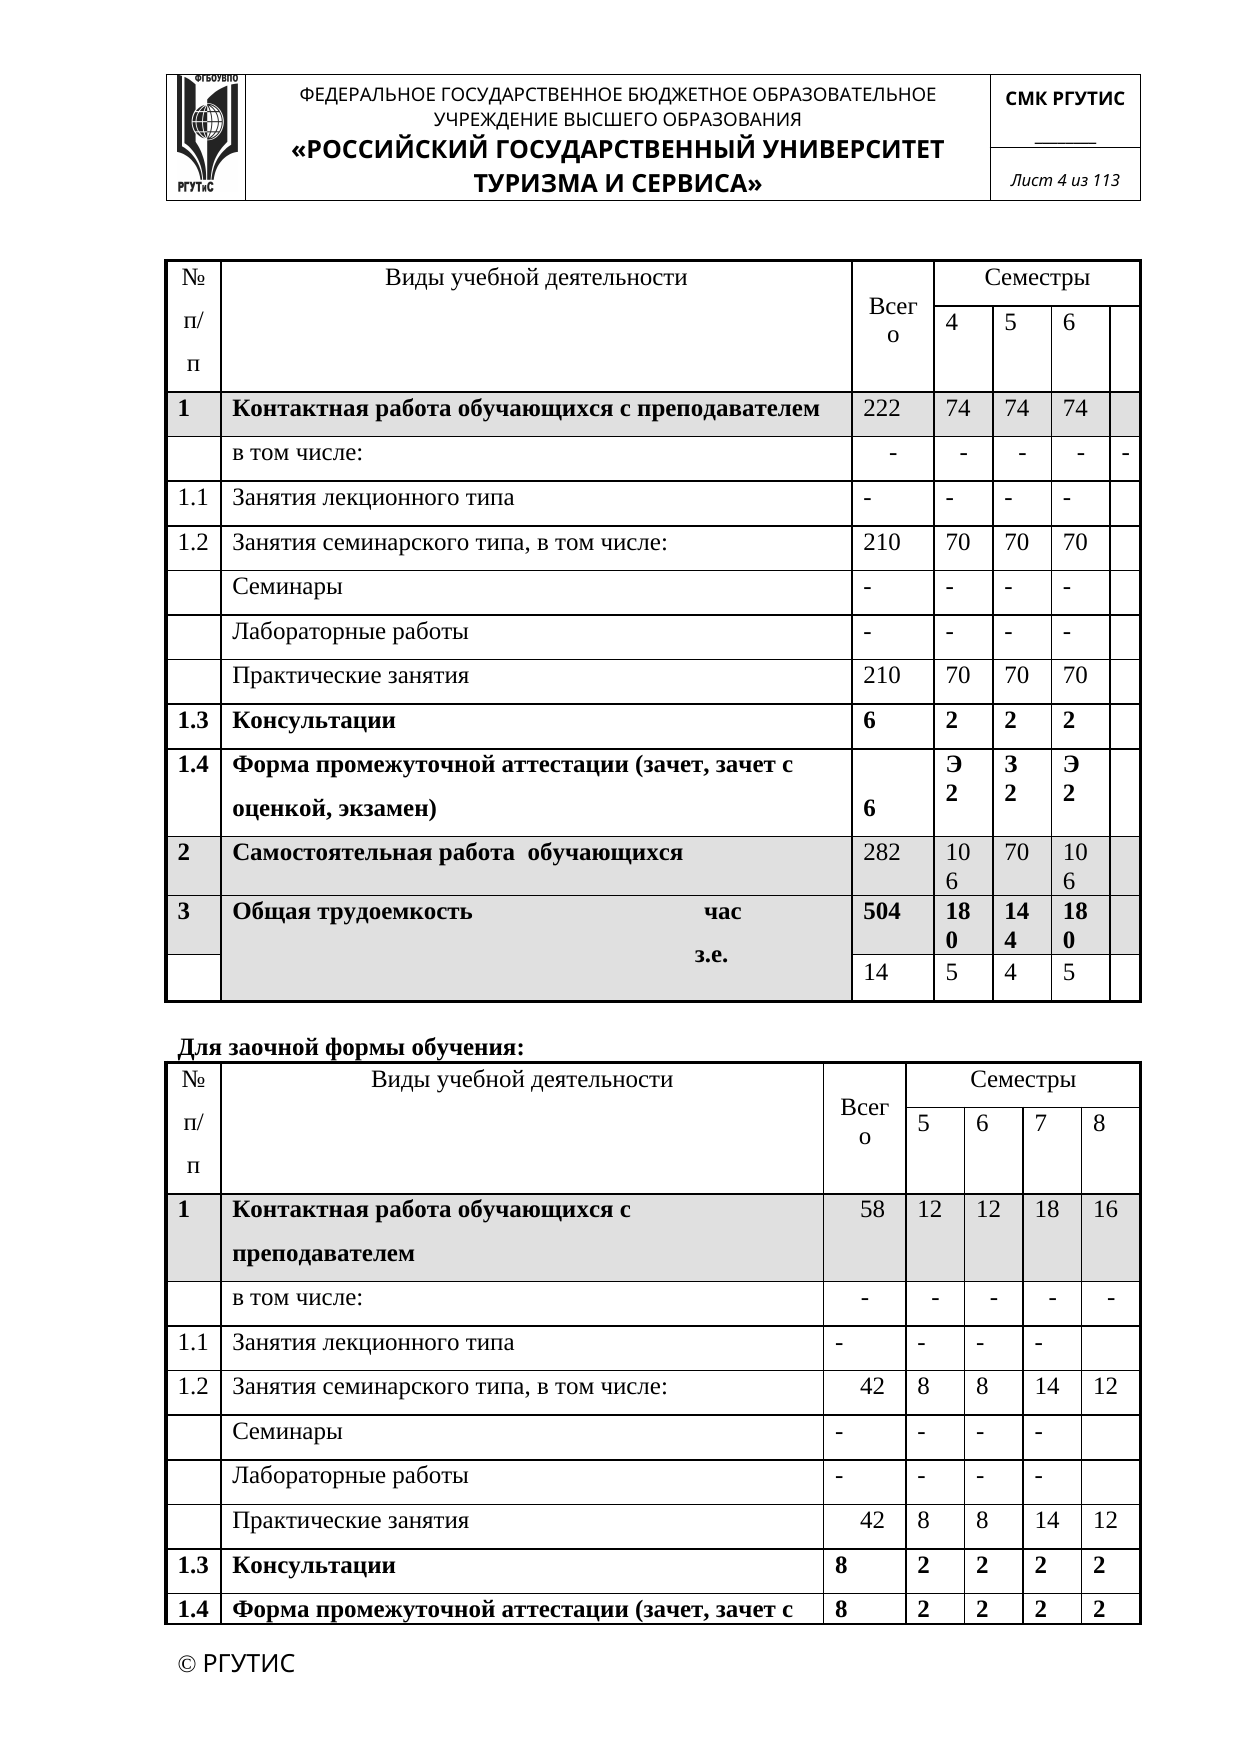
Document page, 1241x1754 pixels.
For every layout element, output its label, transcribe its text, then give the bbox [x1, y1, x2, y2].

table_cell 2 Э [965, 1594, 1022, 1623]
table_cell [1111, 616, 1139, 659]
table_cell Форма промежуточной аттестации (зачет, зачет с оценкой, экзамен) [222, 1594, 823, 1623]
table_cell Контактная работа обучающихся с преподавателем [222, 1195, 823, 1281]
table_cell - [935, 571, 992, 614]
table_cell 8 [824, 1594, 905, 1623]
table_cell [1111, 837, 1139, 895]
table_header № п/п [168, 1064, 220, 1193]
table_cell 58 [824, 1195, 905, 1281]
table_cell Занятия семинарского типа, в том числе: [222, 527, 851, 569]
table_cell [1111, 307, 1139, 391]
table_cell 2 Э [1082, 1594, 1139, 1623]
table_cell - [1024, 1461, 1081, 1503]
table_cell 70 [994, 660, 1051, 703]
table_cell 1.2 [168, 527, 220, 569]
table_cell [168, 1416, 220, 1459]
table_cell Самостоятельная работа обучающихся [222, 837, 851, 895]
table_cell Общая трудоемкость час з.е. [222, 896, 851, 1000]
table_cell 5 [935, 955, 992, 1000]
table_cell 12 [907, 1195, 964, 1281]
table_cell 1.3 [168, 705, 220, 748]
table_cell 1.4 [168, 750, 220, 836]
table_cell 2 З [1024, 1594, 1081, 1623]
table_header Всего [824, 1064, 905, 1193]
table_cell - [824, 1282, 905, 1325]
table_cell 8 [1082, 1108, 1139, 1193]
table_cell 70 [1052, 660, 1109, 703]
table_cell [1111, 955, 1139, 1000]
table_cell - [965, 1461, 1022, 1503]
table_cell Семинары [222, 1416, 823, 1459]
table_header Семестры [935, 262, 1139, 305]
table_cell - [965, 1416, 1022, 1459]
table_cell - [853, 616, 933, 659]
table_cell Занятия лекционного типа [222, 1327, 823, 1370]
table_cell 106 [935, 837, 992, 895]
table_cell [1082, 1461, 1139, 1503]
table_cell 1.2 [168, 1371, 220, 1414]
table_cell [1111, 482, 1139, 525]
table_cell 4 [994, 955, 1051, 1000]
table_cell Лабораторные работы [222, 1461, 823, 1503]
table_cell З 2 [994, 750, 1051, 836]
table_cell - [935, 482, 992, 525]
table_cell 42 [824, 1505, 905, 1548]
table_cell 18 [1024, 1195, 1081, 1281]
table_cell - [853, 482, 933, 525]
text Для заочной формы обучения: [177, 1032, 1152, 1061]
table_cell - [1024, 1416, 1081, 1459]
table_cell - [907, 1327, 964, 1370]
table_cell 144 [994, 896, 1051, 954]
table_cell - [824, 1461, 905, 1503]
table_cell 8 [824, 1550, 905, 1593]
table_cell - [965, 1327, 1022, 1370]
table_cell - [824, 1416, 905, 1459]
table_cell 70 [935, 527, 992, 569]
table_cell 2 [1024, 1550, 1081, 1593]
table_cell - [1024, 1282, 1081, 1325]
table_cell Лабораторные работы [222, 616, 851, 659]
table_cell [1111, 750, 1139, 836]
table_cell 5 [1052, 955, 1109, 1000]
table_cell 6 [1052, 307, 1109, 391]
table_cell в том числе: [222, 437, 851, 480]
table_cell 1.3 [168, 1550, 220, 1593]
table_cell 2 [1082, 1550, 1139, 1593]
table_cell 70 [994, 837, 1051, 895]
table_cell 1.4 [168, 1594, 220, 1623]
table_cell 70 [994, 527, 1051, 569]
table_cell Контактная работа обучающихся с преподавателем [222, 393, 851, 436]
table_cell 8 [907, 1505, 964, 1548]
table_cell 12 [1082, 1505, 1139, 1548]
table_cell [168, 437, 220, 480]
table_cell - [935, 437, 992, 480]
table_cell Занятия лекционного типа [222, 482, 851, 525]
table_cell 2 З [907, 1594, 964, 1623]
table_cell - [853, 571, 933, 614]
table_cell 14 [853, 955, 933, 1000]
table_cell - [907, 1416, 964, 1459]
table_cell 2 [168, 837, 220, 895]
picture [177, 75, 238, 192]
table_header Виды учебной деятельности [222, 1064, 823, 1193]
table_cell - [907, 1461, 964, 1503]
table_cell 282 [853, 837, 933, 895]
table_cell 12 [965, 1195, 1022, 1281]
table_cell [1111, 660, 1139, 703]
table_cell - [965, 1282, 1022, 1325]
table_cell Форма промежуточной аттестации (зачет, зачет с оценкой, экзамен) [222, 750, 851, 836]
table_cell 1.1 [168, 1327, 220, 1370]
table_cell 2 [965, 1550, 1022, 1593]
table_cell - [994, 437, 1051, 480]
table_cell 70 [1052, 527, 1109, 569]
table_cell [1111, 527, 1139, 569]
table_cell 74 [1052, 393, 1109, 436]
table_cell Э 2 [1052, 750, 1109, 836]
table_cell 504 [853, 896, 933, 954]
table_cell - [994, 482, 1051, 525]
table_cell - [1024, 1327, 1081, 1370]
table_cell в том числе: [222, 1282, 823, 1325]
table_cell 1 [168, 393, 220, 436]
table_cell 6 [853, 705, 933, 748]
table_cell 16 [1082, 1195, 1139, 1281]
table_cell - [1052, 616, 1109, 659]
table_cell - [1052, 482, 1109, 525]
table_cell Практические занятия [222, 1505, 823, 1548]
table_cell 180 [935, 896, 992, 954]
table_cell 74 [935, 393, 992, 436]
table_cell 7 [1024, 1108, 1081, 1193]
table_header Семестры [907, 1064, 1139, 1107]
table_cell [1082, 1327, 1139, 1370]
table_cell 222 [853, 393, 933, 436]
table_cell - [907, 1282, 964, 1325]
table_cell 42 [824, 1371, 905, 1414]
table_cell 74 [994, 393, 1051, 436]
table_cell 14 [1024, 1371, 1081, 1414]
table_cell [1111, 705, 1139, 748]
table_cell 5 [994, 307, 1051, 391]
table_cell 210 [853, 527, 933, 569]
table_cell [168, 1461, 220, 1503]
table_cell - [1052, 437, 1109, 480]
table_cell Занятия семинарского типа, в том числе: [222, 1371, 823, 1414]
table_cell 4 [935, 307, 992, 391]
table_cell - [935, 616, 992, 659]
table_cell - [853, 437, 933, 480]
table_cell 8 [965, 1505, 1022, 1548]
table_cell Э 2 [935, 750, 992, 836]
table_header Виды учебной деятельности [222, 262, 851, 391]
table_cell 12 [1082, 1371, 1139, 1414]
table_cell 2 [935, 705, 992, 748]
table_cell [168, 1282, 220, 1325]
table_cell 2 [907, 1550, 964, 1593]
table_cell 70 [935, 660, 992, 703]
table_cell 2 [994, 705, 1051, 748]
table_cell 6 [965, 1108, 1022, 1193]
table_cell [168, 616, 220, 659]
table_cell 8 [907, 1371, 964, 1414]
table_cell [168, 955, 220, 1000]
table_cell [168, 1505, 220, 1548]
table_cell 210 [853, 660, 933, 703]
table_cell 5 [907, 1108, 964, 1193]
table_cell 1.1 [168, 482, 220, 525]
table_cell 2 [1052, 705, 1109, 748]
table_cell [1111, 896, 1139, 954]
table_cell [168, 660, 220, 703]
table_cell [1111, 393, 1139, 436]
table_cell 8 [965, 1371, 1022, 1414]
table_cell 1 [168, 1195, 220, 1281]
table_cell - [824, 1327, 905, 1370]
table_cell - [1052, 571, 1109, 614]
table_cell - [994, 571, 1051, 614]
table_cell - [1082, 1282, 1139, 1325]
table_cell 106 [1052, 837, 1109, 895]
table_cell [1111, 571, 1139, 614]
table_cell - [1111, 437, 1139, 480]
table_cell [1082, 1416, 1139, 1459]
table_cell Консультации [222, 705, 851, 748]
table_cell [168, 571, 220, 614]
table_cell 14 [1024, 1505, 1081, 1548]
table_header № п/п [168, 262, 220, 391]
table_cell Практические занятия [222, 660, 851, 703]
table_cell 180 [1052, 896, 1109, 954]
table_cell Семинары [222, 571, 851, 614]
table_cell 3 [168, 896, 220, 954]
table_cell 6 [853, 750, 933, 836]
table_cell - [994, 616, 1051, 659]
table_header Всего [853, 262, 933, 391]
table_cell Консультации [222, 1550, 823, 1593]
